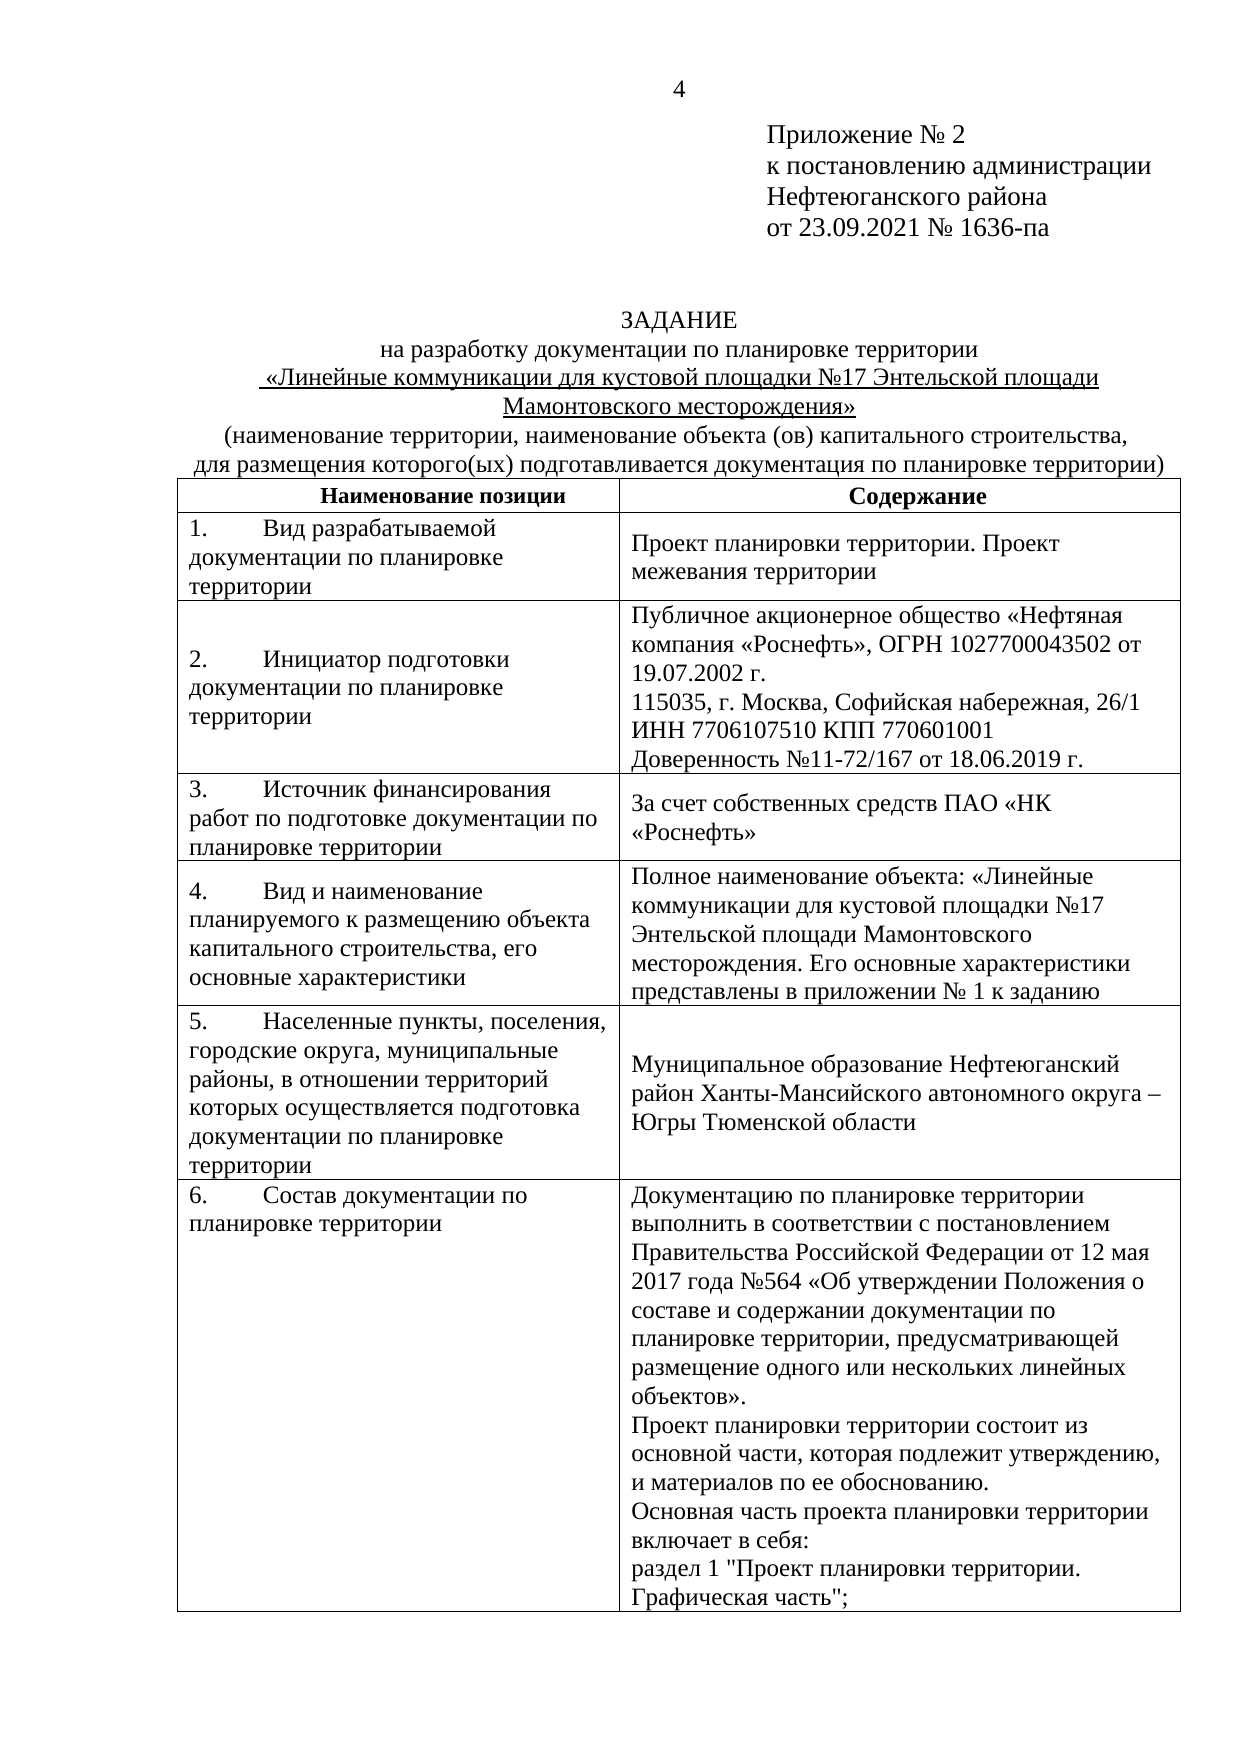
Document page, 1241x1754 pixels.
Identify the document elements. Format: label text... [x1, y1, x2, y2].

table_cell Источник финансирования работ по подготовке документации по планировке территории [178, 774, 619, 860]
table_cell Вид разрабатываемой документации по планировке территории [178, 513, 619, 599]
text (наименование территории, наименование объекта (ов) капитального строительства, для размещения которого(ых) подготавливается документация по планировке территории) [177, 420, 1181, 477]
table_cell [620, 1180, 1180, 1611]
table_cell Населенные пункты, поселения, городские округа, муниципальные районы, в отношении территорий которых осуществляется подготовка документации по планировке территории [178, 1006, 619, 1179]
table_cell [178, 1180, 619, 1611]
table_cell Публичное акционерное общество «Нефтяная компания «Роснефть», ОГРН 1027700043502 от 19.07.2002 г. 115035, г. Москва, Софийская набережная, 26/1 ИНН 7706107510 КПП 770601001 Доверенность №11-72/167 от 18.06.2019 г. [620, 601, 1180, 773]
text от 23.09.2021 № 1636-па [177, 212, 1181, 243]
table_cell Муниципальное образование Нефтеюганский район Ханты-Мансийского автономного округа – Югры Тюменской области [620, 1006, 1180, 1179]
table_cell Проект планировки территории. Проект межевания территории [620, 513, 1180, 599]
table_header Наименование позиции [178, 479, 619, 512]
table_cell Инициатор подготовки документации по планировке территории [178, 601, 619, 773]
table_cell Вид и наименование планируемого к размещению объекта капитального строительства, его основные характеристики [178, 861, 619, 1005]
table_header Содержание [620, 479, 1180, 512]
text ЗАДАНИЕ [177, 305, 1181, 334]
text Приложение № 2 [177, 118, 1181, 149]
text к постановлению администрации Нефтеюганского района [766, 149, 1181, 212]
text на разработку документации по планировке территории [177, 334, 1181, 362]
text «Линейные коммуникации для кустовой площадки №17 Энтельской площади Мамонтовского месторождения» [177, 362, 1181, 420]
table_cell Полное наименование объекта: «Линейные коммуникации для кустовой площадки №17 Энтельской площади Мамонтовского месторождения. Его основные характеристики представлены в приложении № 1 к заданию [620, 861, 1180, 1005]
table_cell За счет собственных средств ПАО «НК «Роснефть» [620, 774, 1180, 860]
